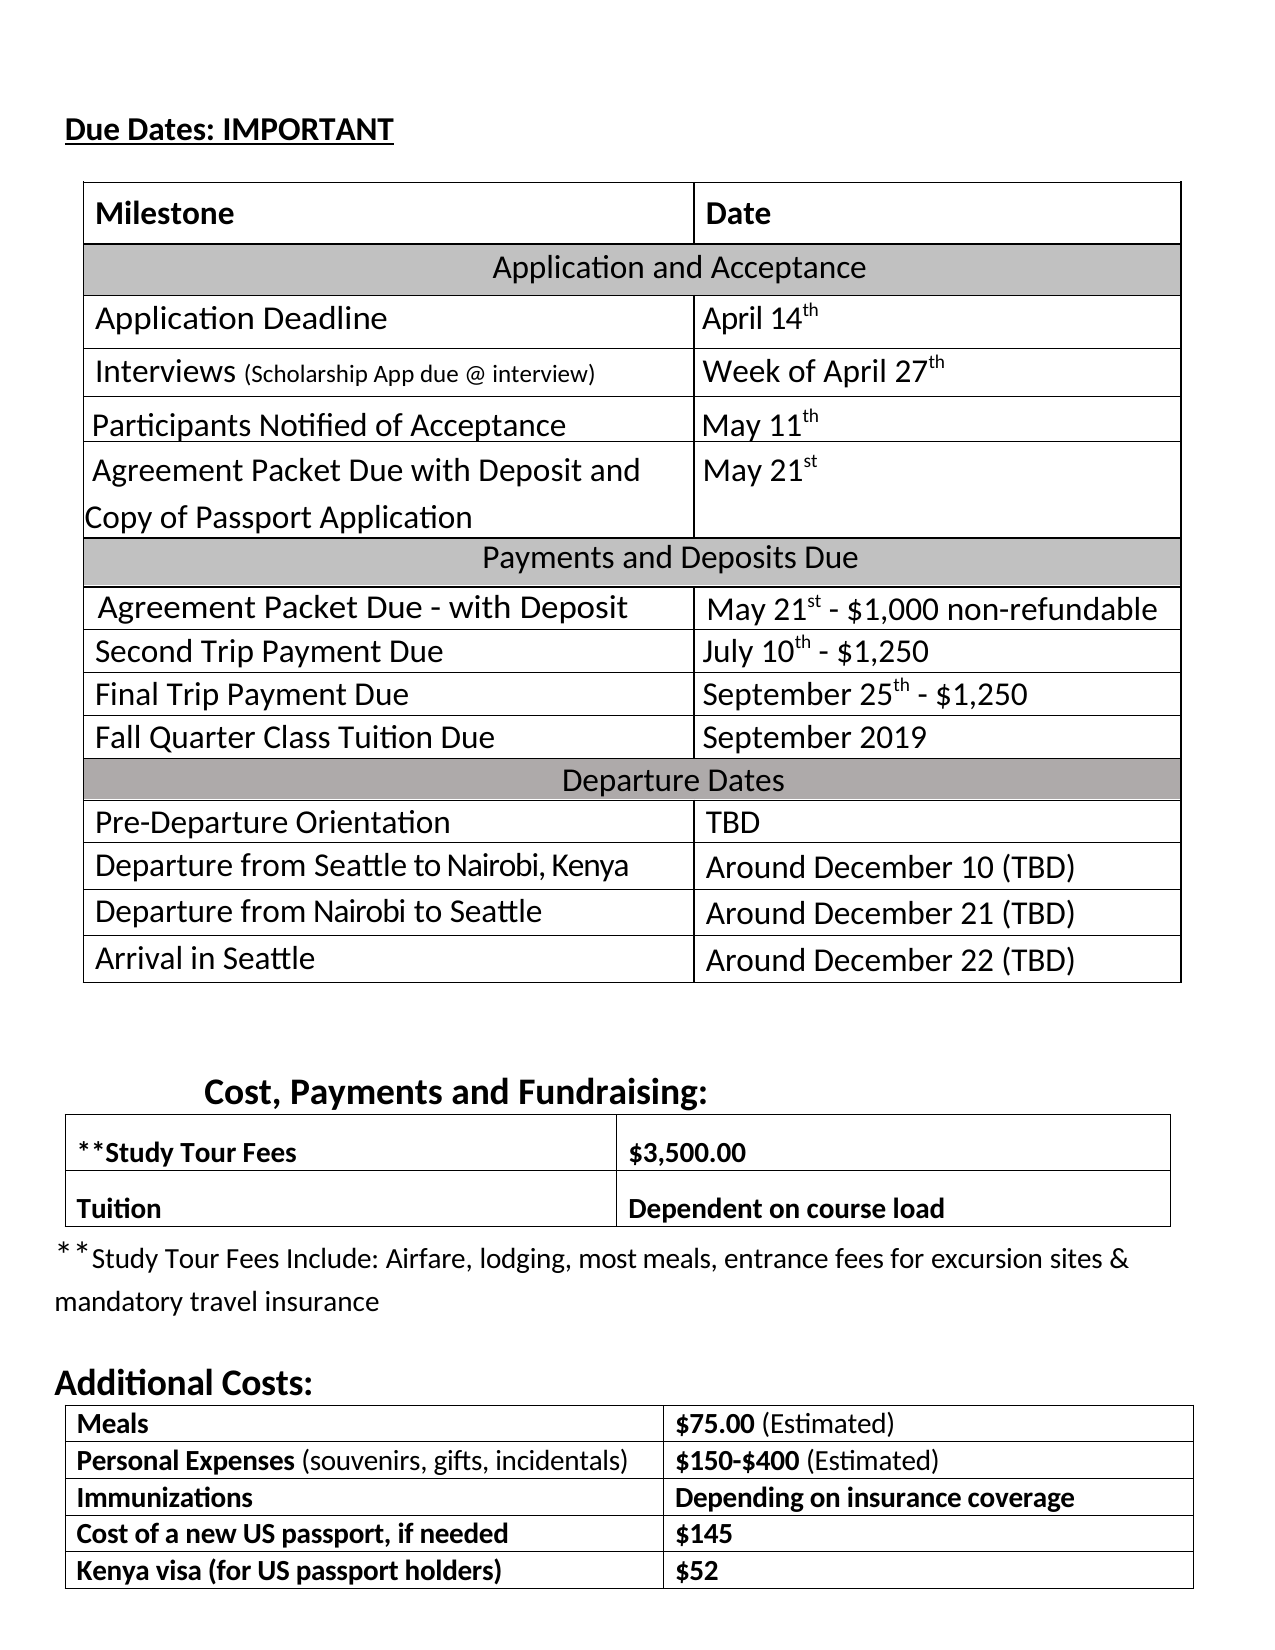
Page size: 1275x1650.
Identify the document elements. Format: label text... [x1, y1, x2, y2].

table_cell Departure from Nairobi to Seattle [84, 890, 693, 935]
table_cell Depending on insurance coverage [664, 1479, 1193, 1514]
table_cell May 21st [695, 442, 1180, 537]
table_cell Kenya visa (for US passport holders) [66, 1552, 663, 1588]
table_cell Around December 21 (TBD) [695, 890, 1180, 935]
table_cell $150-$400 (Estimated) [664, 1442, 1193, 1478]
table_cell TBD [695, 801, 1180, 842]
table_cell Final Trip Payment Due [84, 673, 693, 714]
table_cell Immunizations [66, 1479, 663, 1514]
table_header Milestone [84, 183, 693, 243]
table_cell May 21st - $1,000 non-refundable [695, 588, 1180, 628]
table_header Date [695, 183, 1180, 243]
table_cell Payments and Deposits Due [84, 539, 1180, 585]
table_cell Cost of a new US passport, if needed [66, 1516, 663, 1551]
table_cell Personal Expenses (souvenirs, gifts, incidentals) [66, 1442, 663, 1478]
table_cell Week of April 27th [695, 349, 1180, 396]
table_header **Study Tour Fees [66, 1115, 616, 1170]
table_cell Application Deadline [84, 296, 693, 348]
table_cell September 2019 [695, 716, 1180, 757]
table_cell July 10th - $1,250 [695, 630, 1180, 671]
table_cell September 25th - $1,250 [695, 673, 1180, 714]
subtitle Due Dates: IMPORTANT [64, 108, 1171, 149]
table_cell Interviews (Scholarship App due @ interview) [84, 349, 693, 396]
table_cell Fall Quarter Class Tuition Due [84, 716, 693, 757]
table_cell Second Trip Payment Due [84, 630, 693, 671]
table_cell Departure from Seattle to Nairobi, Kenya [84, 843, 693, 888]
table_cell Participants Notified of Acceptance [84, 397, 693, 441]
table_header $3,500.00 [617, 1115, 1170, 1170]
table_cell $52 [664, 1552, 1193, 1588]
table_cell Agreement Packet Due with Deposit and Copy of Passport Application [84, 442, 693, 537]
table_cell May 11th [695, 397, 1180, 441]
subtitle Additional Costs: [54, 1359, 1171, 1404]
table_cell Agreement Packet Due - with Deposit [84, 588, 693, 628]
table_cell Arrival in Seattle [84, 936, 693, 982]
table_cell Dependent on course load [617, 1171, 1170, 1226]
text **Study Tour Fees Include: Airfare, lodging, most meals, entrance fees for excursion sites & mandatory travel insurance [54, 1232, 1137, 1318]
table_header $75.00 (Estimated) [664, 1406, 1193, 1441]
table_cell Tuition [66, 1171, 616, 1226]
table_cell Departure Dates [84, 759, 1180, 799]
table_cell April 14th [695, 296, 1180, 348]
table_cell Around December 22 (TBD) [695, 936, 1180, 982]
table_header Meals [66, 1406, 663, 1441]
table_cell $145 [664, 1516, 1193, 1551]
table_cell Pre-Departure Orientation [84, 801, 693, 842]
table_cell Application and Acceptance [84, 245, 1180, 295]
text Cost, Payments and Fundraising: [129, 1068, 1171, 1114]
table_cell Around December 10 (TBD) [695, 843, 1180, 888]
